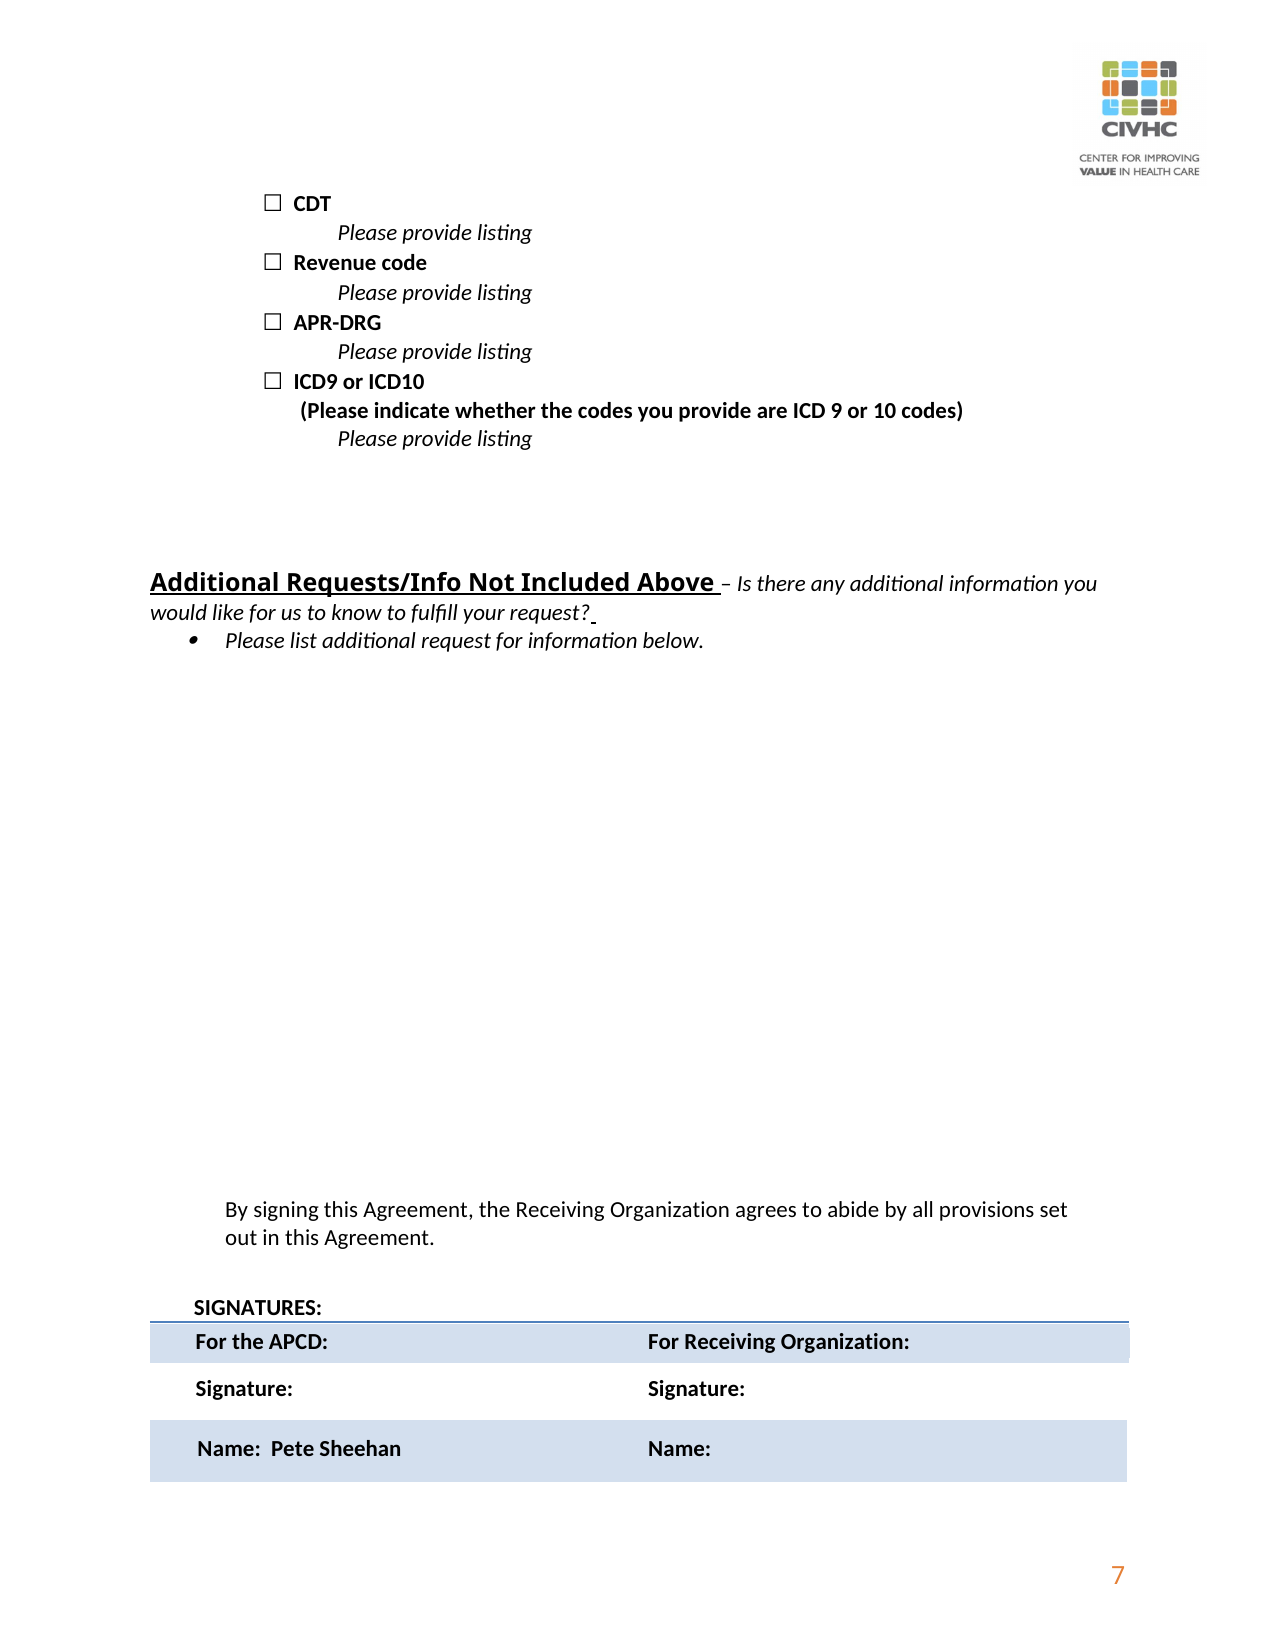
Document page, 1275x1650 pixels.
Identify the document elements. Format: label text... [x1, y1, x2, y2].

list Please list additional request for information below. [187, 626, 1125, 654]
text Signature: Signature: [150, 1374, 1127, 1401]
text Name: Pete Sheehan Name: [150, 1434, 1127, 1461]
text Please provide listing [337, 218, 1125, 246]
text ICD9 or ICD10 [262, 365, 1125, 396]
text APR-DRG [262, 306, 1125, 337]
text CDT [262, 187, 1125, 218]
text Please provide listing [337, 278, 1125, 306]
text By signing this Agreement, the Receiving Organization agrees to abide by all provisions set out in this Agreement. [225, 1195, 1099, 1251]
text Additional Requests/Info Not Included Above – Is there any additional information you would like for us to know to fulfill your request? [150, 564, 1125, 626]
text Please provide listing [337, 337, 1125, 365]
text Revenue code [262, 246, 1125, 278]
text SIGNATURES: [194, 1293, 1127, 1321]
text Please provide listing [337, 424, 1125, 452]
picture [1071, 42, 1208, 186]
text (Please indicate whether the codes you provide are ICD 9 or 10 codes) [300, 396, 1125, 424]
text For the APCD: For Receiving Organization: [150, 1327, 1127, 1355]
